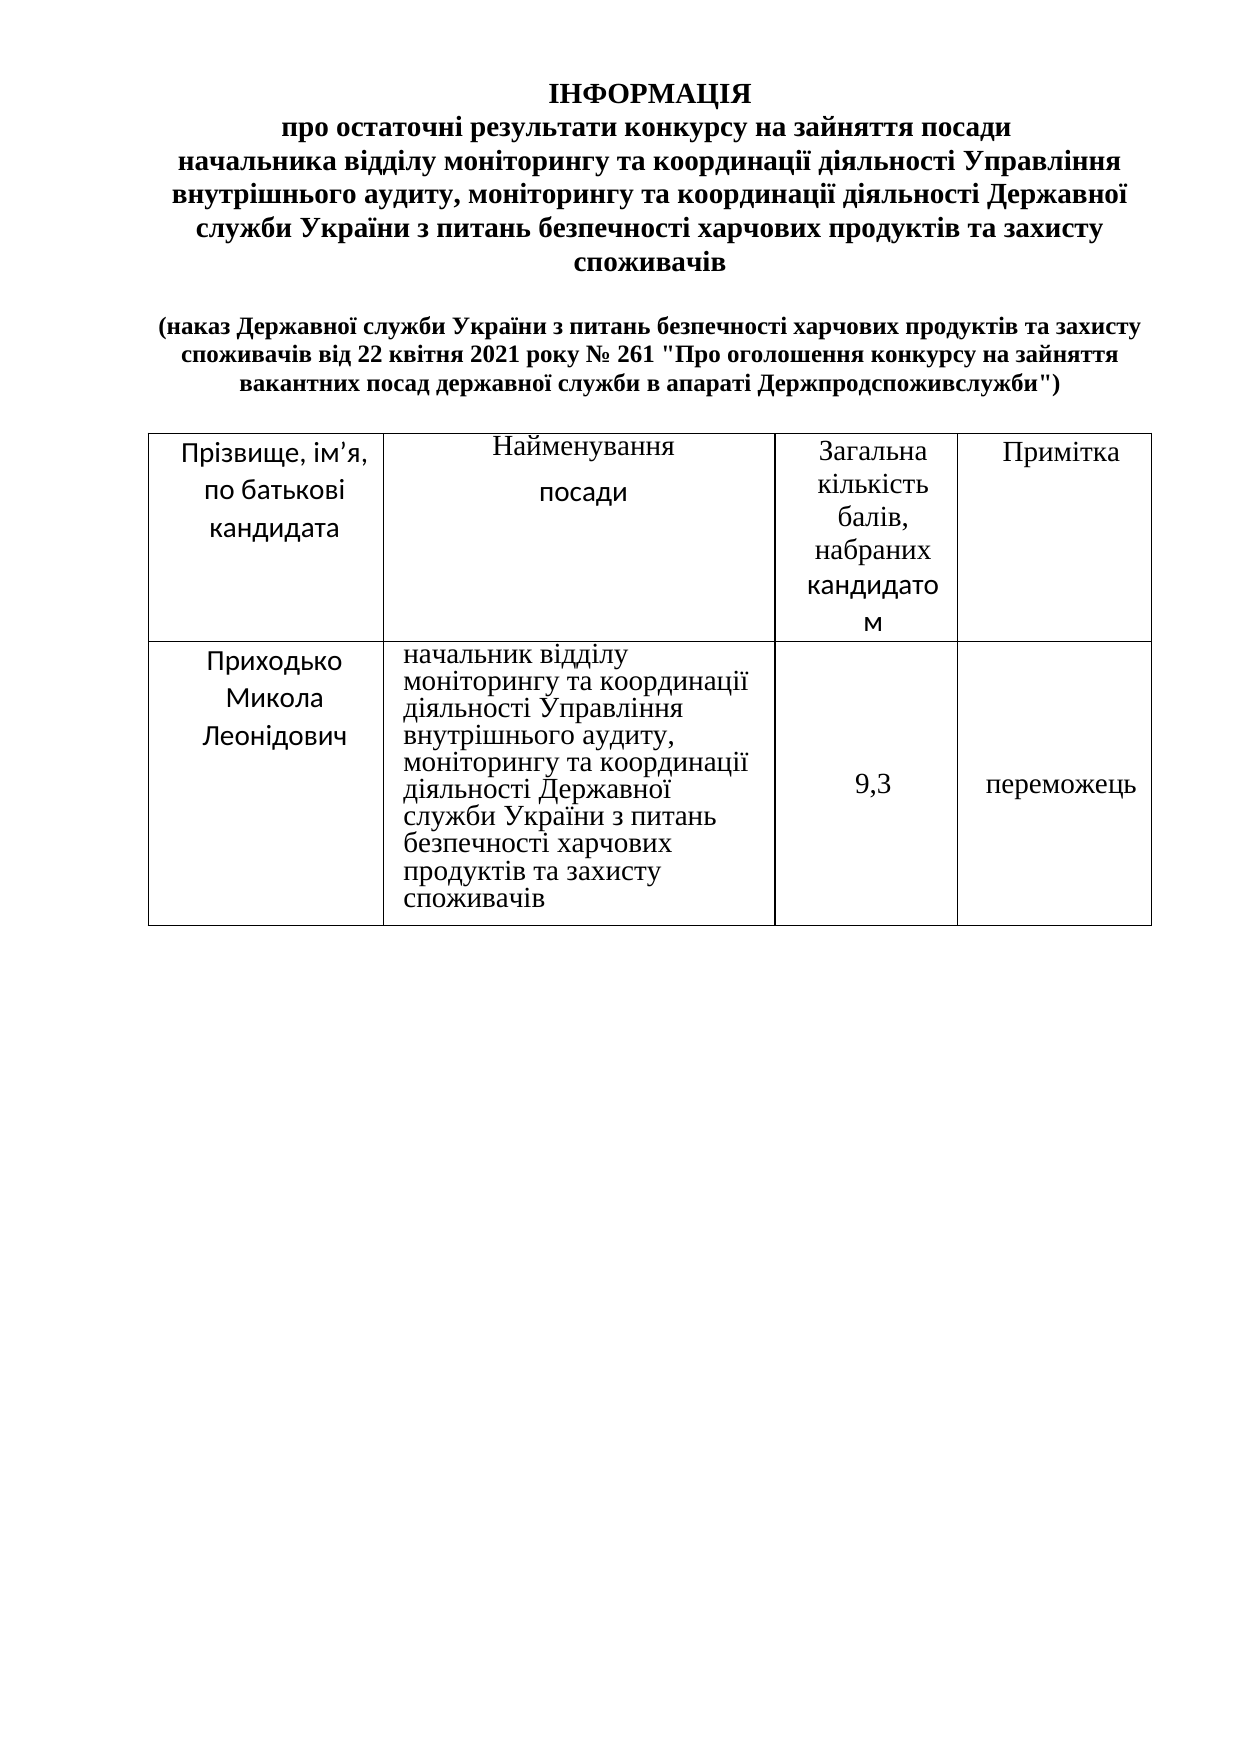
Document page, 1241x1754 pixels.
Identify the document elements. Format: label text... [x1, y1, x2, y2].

table_header Примітка [958, 434, 1151, 641]
table_header Загальна кількість балів, набраних кандидатом [776, 434, 957, 641]
text ІНФОРМАЦІЯ про остаточні результати конкурсу на зайняття посади начальника відділу моніторингу та координації діяльності Управління внутрішнього аудиту, моніторингу та координації діяльності Державної служби України з питань безпечності харчових продуктів та захисту споживачів [148, 76, 1152, 277]
table_header Прізвище, ім’я, по батькові кандидата [149, 434, 383, 641]
table_header Найменування посади [384, 434, 774, 641]
table_cell Приходько Микола Леонідович [149, 642, 383, 925]
table_cell переможець [958, 642, 1151, 925]
table_cell начальник відділу моніторингу та координації діяльності Управління внутрішнього аудиту, моніторингу та координації діяльності Державної служби України з питань безпечності харчових продуктів та захисту споживачів [384, 642, 774, 925]
table_cell 9,3 [776, 642, 957, 925]
text (наказ Державної служби України з питань безпечності харчових продуктів та захисту споживачів від 22 квітня 2021 року № 261 "Про оголошення конкурсу на зайняття вакантних посад державної служби в апараті Держпродспоживслужби") [148, 311, 1152, 397]
